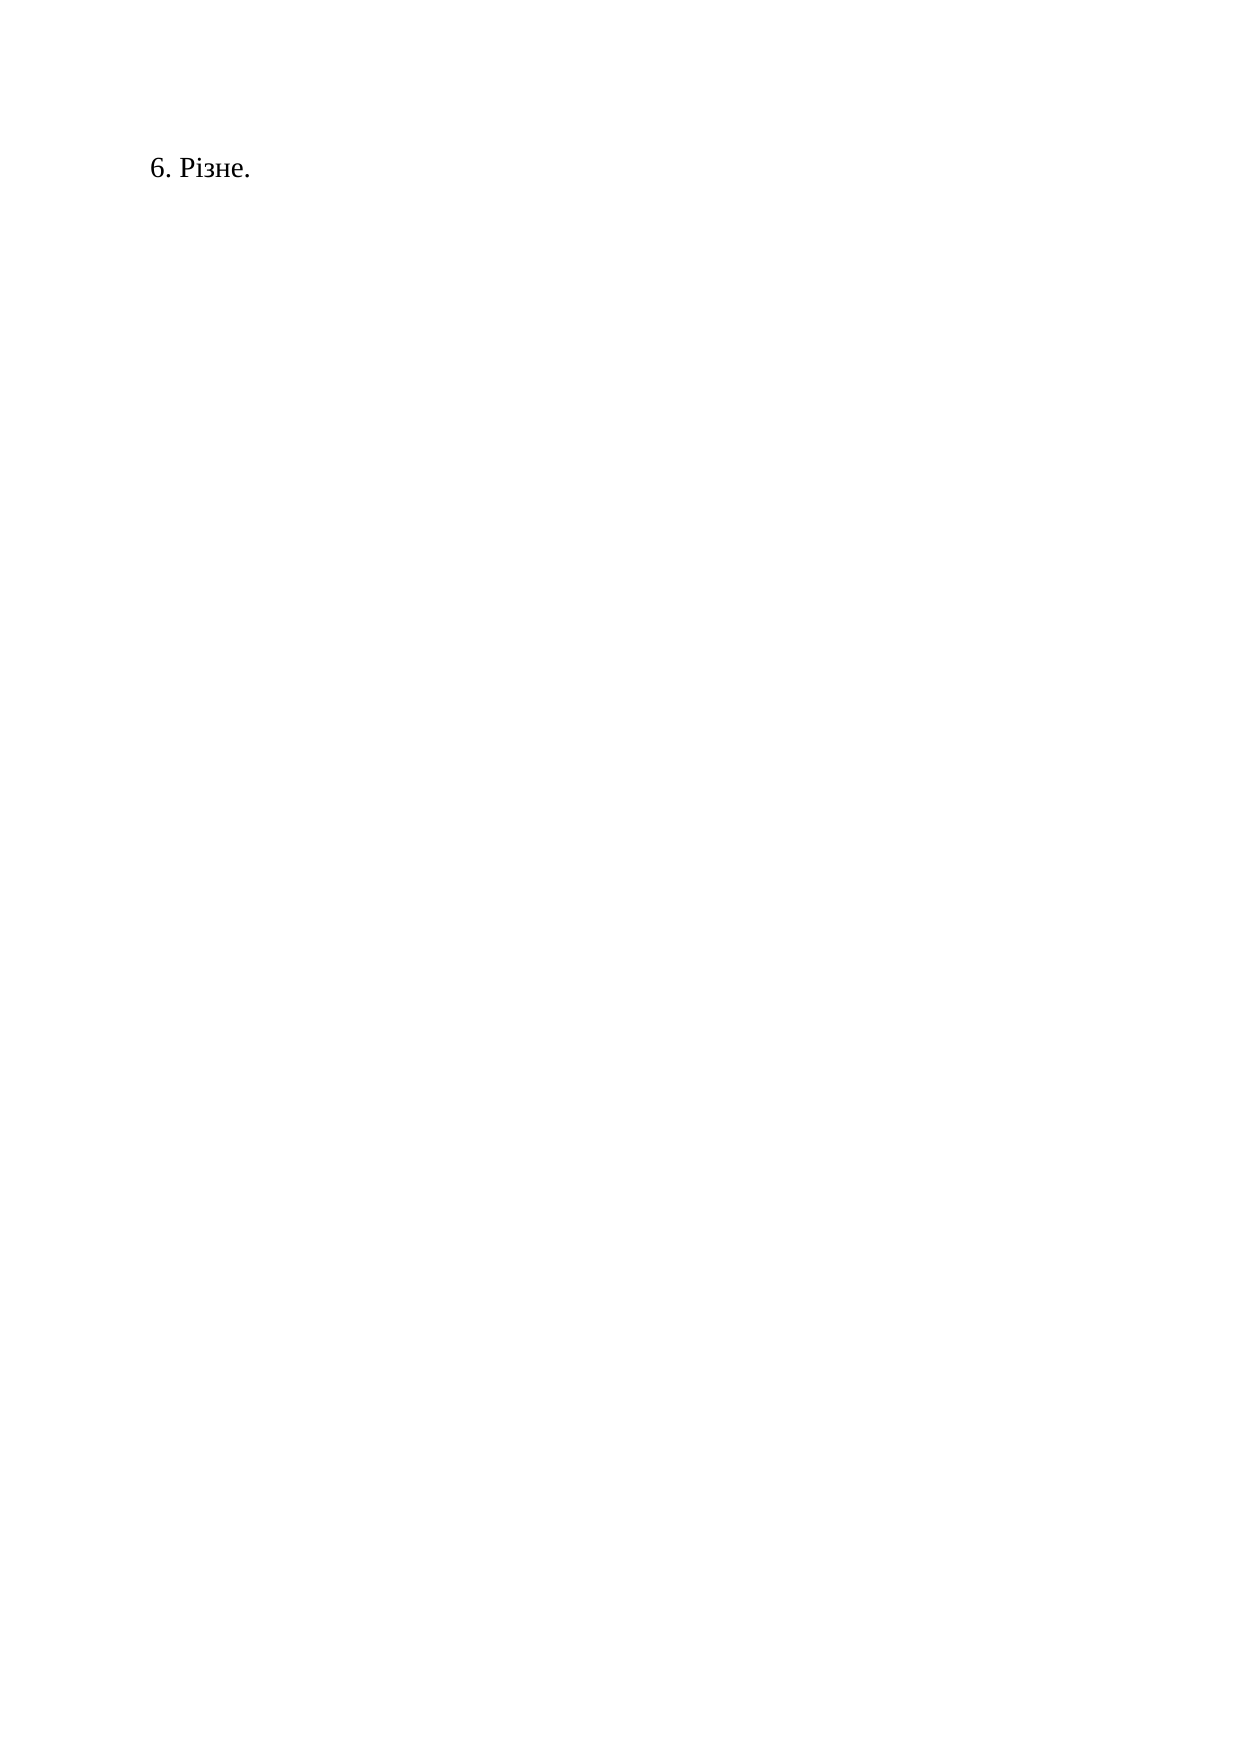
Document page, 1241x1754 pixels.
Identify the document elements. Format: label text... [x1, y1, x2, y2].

text 6. Різне. [150, 150, 1090, 183]
